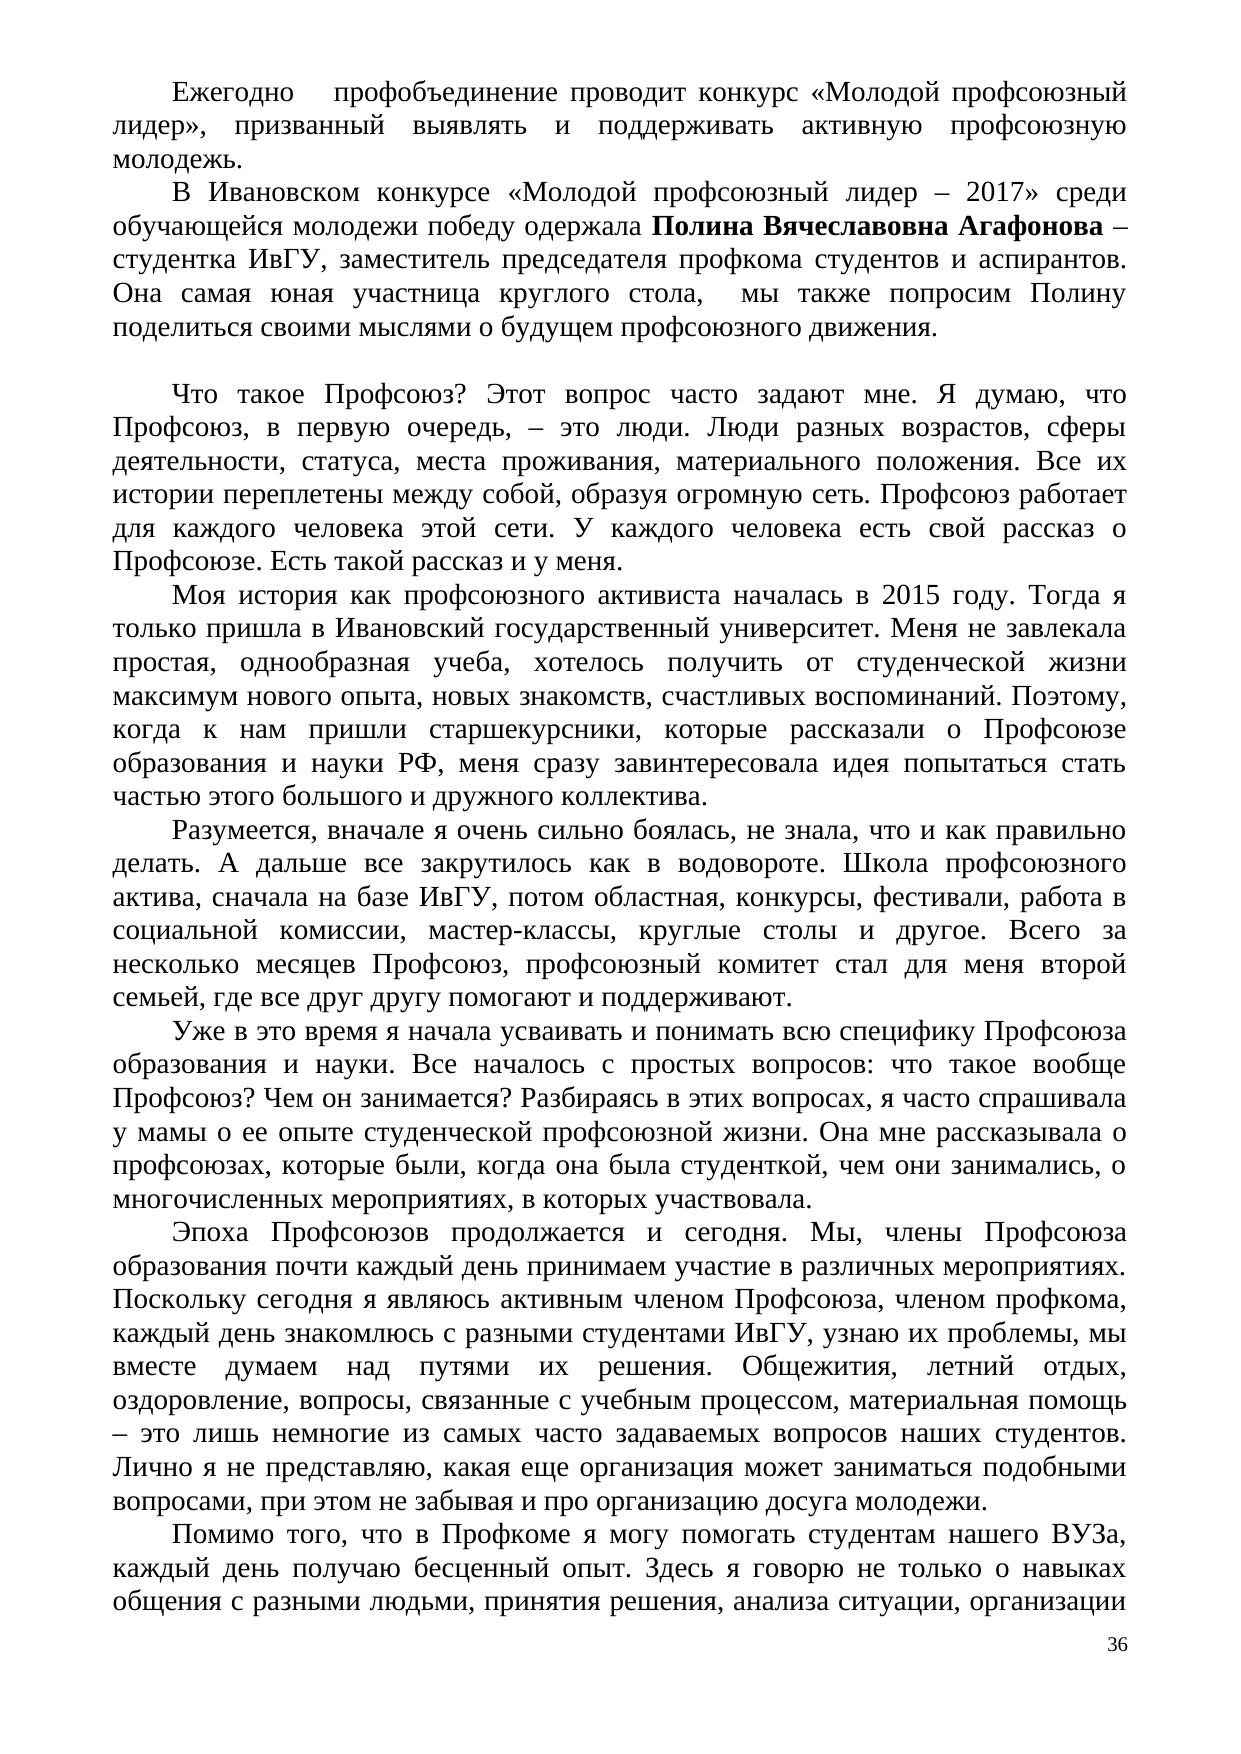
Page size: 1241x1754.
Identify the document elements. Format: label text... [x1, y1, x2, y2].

text Моя история как профсоюзного активиста началась в 2015 году. Тогда я только пришла в Ивановский государственный университет. Меня не завлекала простая, однообразная учеба, хотелось получить от студенческой жизни максимум нового опыта, новых знакомств, счастливых воспоминаний. Поэтому, когда к нам пришли старшекурсники, которые рассказали о Профсоюзе образования и науки РФ, меня сразу завинтересовала идея попытаться стать частью этого большого и дружного коллектива. [112, 577, 1128, 812]
text Эпоха Профсоюзов продолжается и сегодня. Мы, члены Профсоюза образования почти каждый день принимаем участие в различных мероприятиях. Поскольку сегодня я являюсь активным членом Профсоюза, членом профкома, каждый день знакомлюсь с разными студентами ИвГУ, узнаю их проблемы, мы вместе думаем над путями их решения. Общежития, летний отдых, оздоровление, вопросы, связанные с учебным процессом, материальная помощь – это лишь немногие из самых часто задаваемых вопросов наших студентов. Лично я не представляю, какая еще организация может заниматься подобными вопросами, при этом не забывая и про организацию досуга молодежи. [112, 1214, 1128, 1516]
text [112, 1516, 1128, 1617]
text В Ивановском конкурсе «Молодой профсоюзный лидер – 2017» среди обучающейся молодежи победу одержала Полина Вячеславовна Агафонова – студентка ИвГУ, заместитель председателя профкома студентов и аспирантов. Она самая юная участница круглого стола, мы также попросим Полину поделиться своими мыслями о будущем профсоюзного движения. [112, 174, 1128, 342]
text Ежегодно профобъединение проводит конкурс «Молодой профсоюзный лидер», призванный выявлять и поддерживать активную профсоюзную молодежь. [112, 74, 1128, 174]
text Уже в это время я начала усваивать и понимать всю специфику Профсоюза образования и науки. Все началось с простых вопросов: что такое вообще Профсоюз? Чем он занимается? Разбираясь в этих вопросах, я часто спрашивала у мамы о ее опыте студенческой профсоюзной жизни. Она мне рассказывала о профсоюзах, которые были, когда она была студенткой, чем они занимались, о многочисленных мероприятиях, в которых участвовала. [112, 1013, 1128, 1214]
text Разумеется, вначале я очень сильно боялась, не знала, что и как правильно делать. А дальше все закрутилось как в водовороте. Школа профсоюзного актива, сначала на базе ИвГУ, потом областная, конкурсы, фестивали, работа в социальной комиссии, мастер-классы, круглые столы и другое. Всего за несколько месяцев Профсоюз, профсоюзный комитет стал для меня второй семьей, где все друг другу помогают и поддерживают. [112, 812, 1128, 1013]
text Что такое Профсоюз? Этот вопрос часто задают мне. Я думаю, что Профсоюз, в первую очередь, – это люди. Люди разных возрастов, сферы деятельности, статуса, места проживания, материального положения. Все их истории переплетены между собой, образуя огромную сеть. Профсоюз работает для каждого человека этой сети. У каждого человека есть свой рассказ о Профсоюзе. Есть такой рассказ и у меня. [112, 376, 1128, 577]
